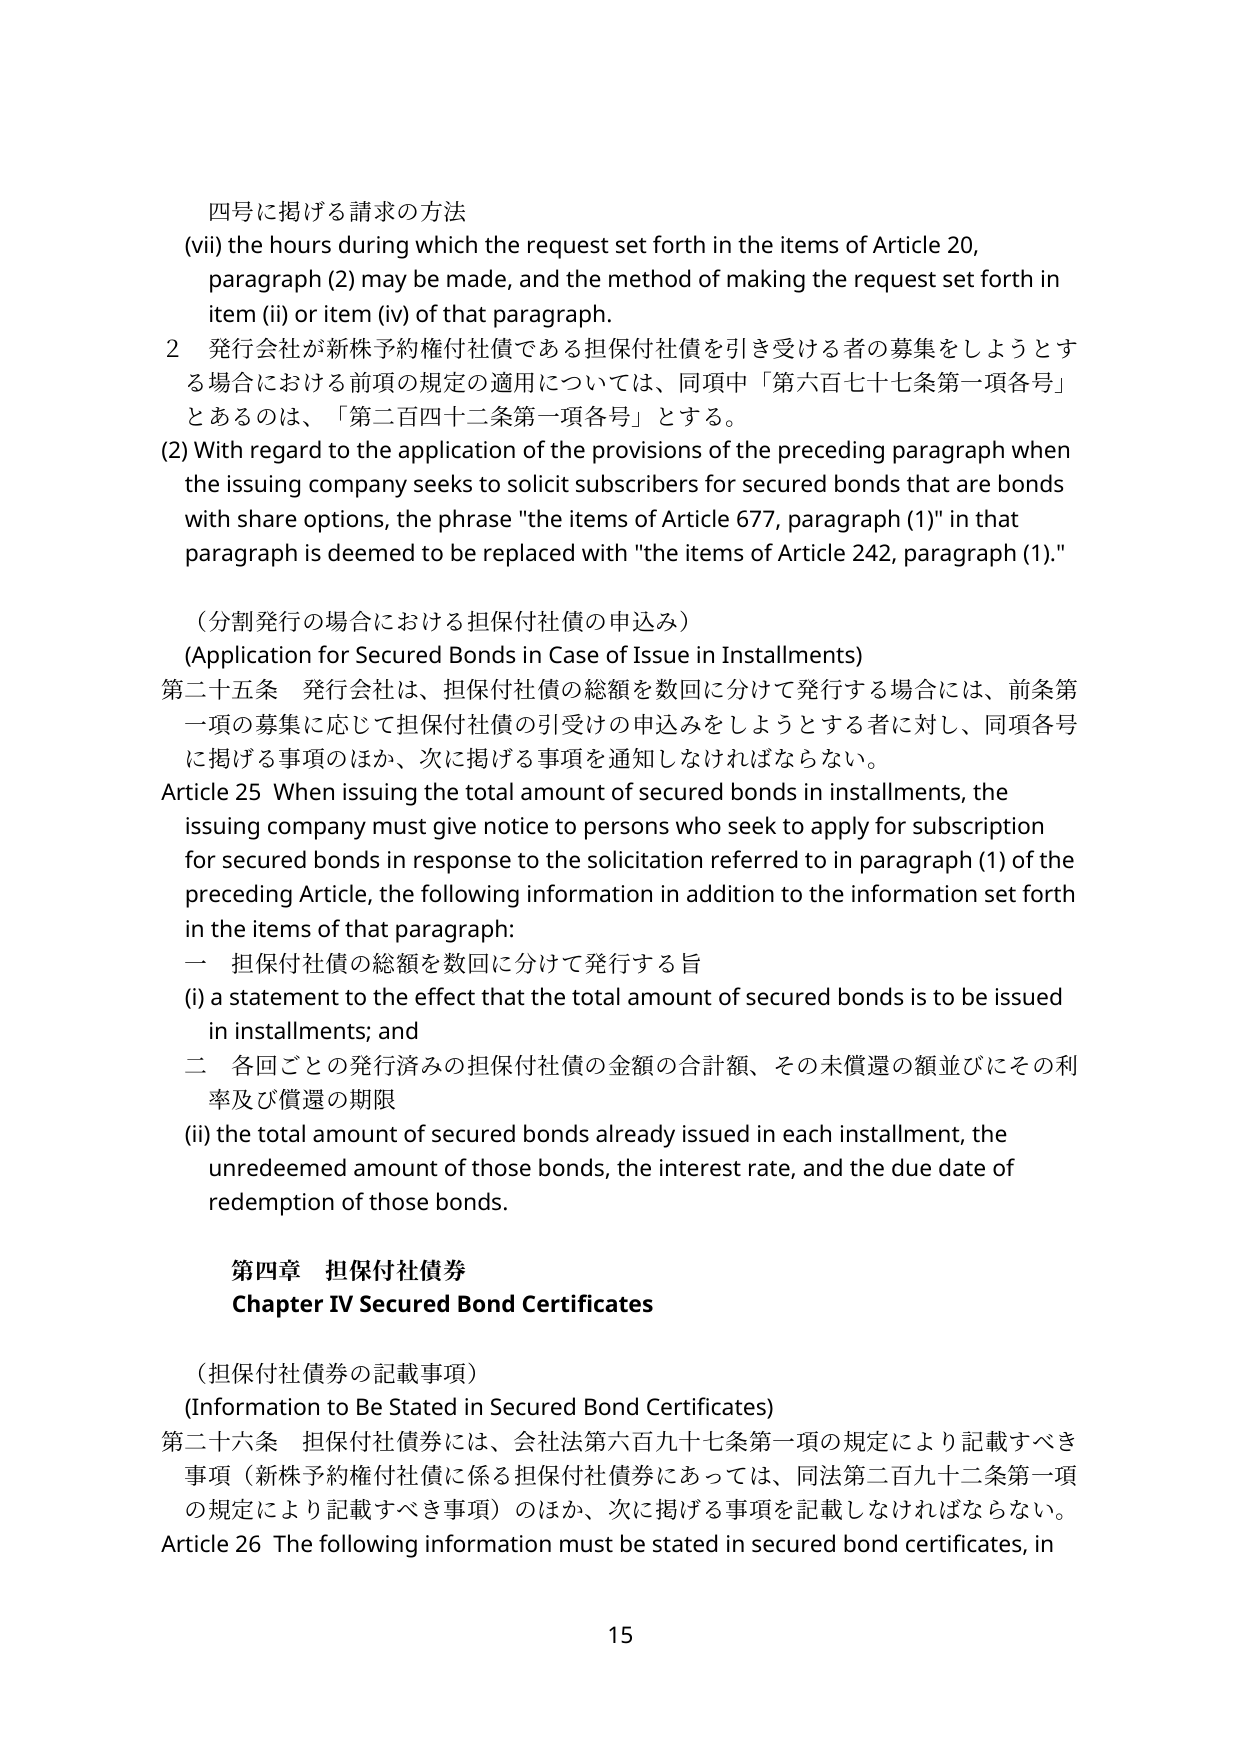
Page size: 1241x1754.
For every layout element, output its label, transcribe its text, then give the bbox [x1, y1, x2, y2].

text 第四章 担保付社債券 [230, 1253, 1079, 1287]
text (Information to Be Stated in Secured Bond Certificates) [184, 1389, 1079, 1424]
text （担保付社債券の記載事項） [184, 1355, 1079, 1389]
text Article 25 When issuing the total amount of secured bonds in installments, the issuing company must give notice to persons who seek to apply for subscription for secured bonds in response to the solicitation referred to in paragraph (1) of the preceding Article, the following information in addition to the information set forth in the items of that paragraph: [161, 774, 1079, 945]
text 二 各回ごとの発行済みの担保付社債の金額の合計額、その未償還の額並びにその利率及び償還の期限 [184, 1048, 1079, 1116]
text Chapter IV Secured Bond Certificates [230, 1287, 1079, 1321]
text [184, 194, 1079, 228]
text (i) a statement to the effect that the total amount of secured bonds is to be issued in installments; and [184, 979, 1079, 1048]
text (Application for Secured Bonds in Case of Issue in Installments) [184, 638, 1079, 672]
text (vii) the hours during which the request set forth in the items of Article 20, paragraph (2) may be made, and the method of making the request set forth in item (ii) or item (iv) of that paragraph. [184, 228, 1079, 330]
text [161, 1526, 1079, 1560]
text ２ 発行会社が新株予約権付社債である担保付社債を引き受ける者の募集をしようとする場合における前項の規定の適用については、同項中「第六百七十七条第一項各号」とあるのは、「第二百四十二条第一項各号」とする。 [161, 330, 1079, 433]
text 一 担保付社債の総額を数回に分けて発行する旨 [184, 945, 1079, 979]
text （分割発行の場合における担保付社債の申込み） [184, 604, 1079, 638]
text 第二十五条 発行会社は、担保付社債の総額を数回に分けて発行する場合には、前条第一項の募集に応じて担保付社債の引受けの申込みをしようとする者に対し、同項各号に掲げる事項のほか、次に掲げる事項を通知しなければならない。 [161, 672, 1079, 774]
text 第二十六条 担保付社債券には、会社法第六百九十七条第一項の規定により記載すべき事項（新株予約権付社債に係る担保付社債券にあっては、同法第二百九十二条第一項の規定により記載すべき事項）のほか、次に掲げる事項を記載しなければならない。 [161, 1424, 1079, 1526]
text (2) With regard to the application of the provisions of the preceding paragraph when the issuing company seeks to solicit subscribers for secured bonds that are bonds with share options, the phrase "the items of Article 677, paragraph (1)" in that paragraph is deemed to be replaced with "the items of Article 242, paragraph (1)." [161, 433, 1079, 569]
text (ii) the total amount of secured bonds already issued in each installment, the unredeemed amount of those bonds, the interest rate, and the due date of redemption of those bonds. [184, 1116, 1079, 1219]
